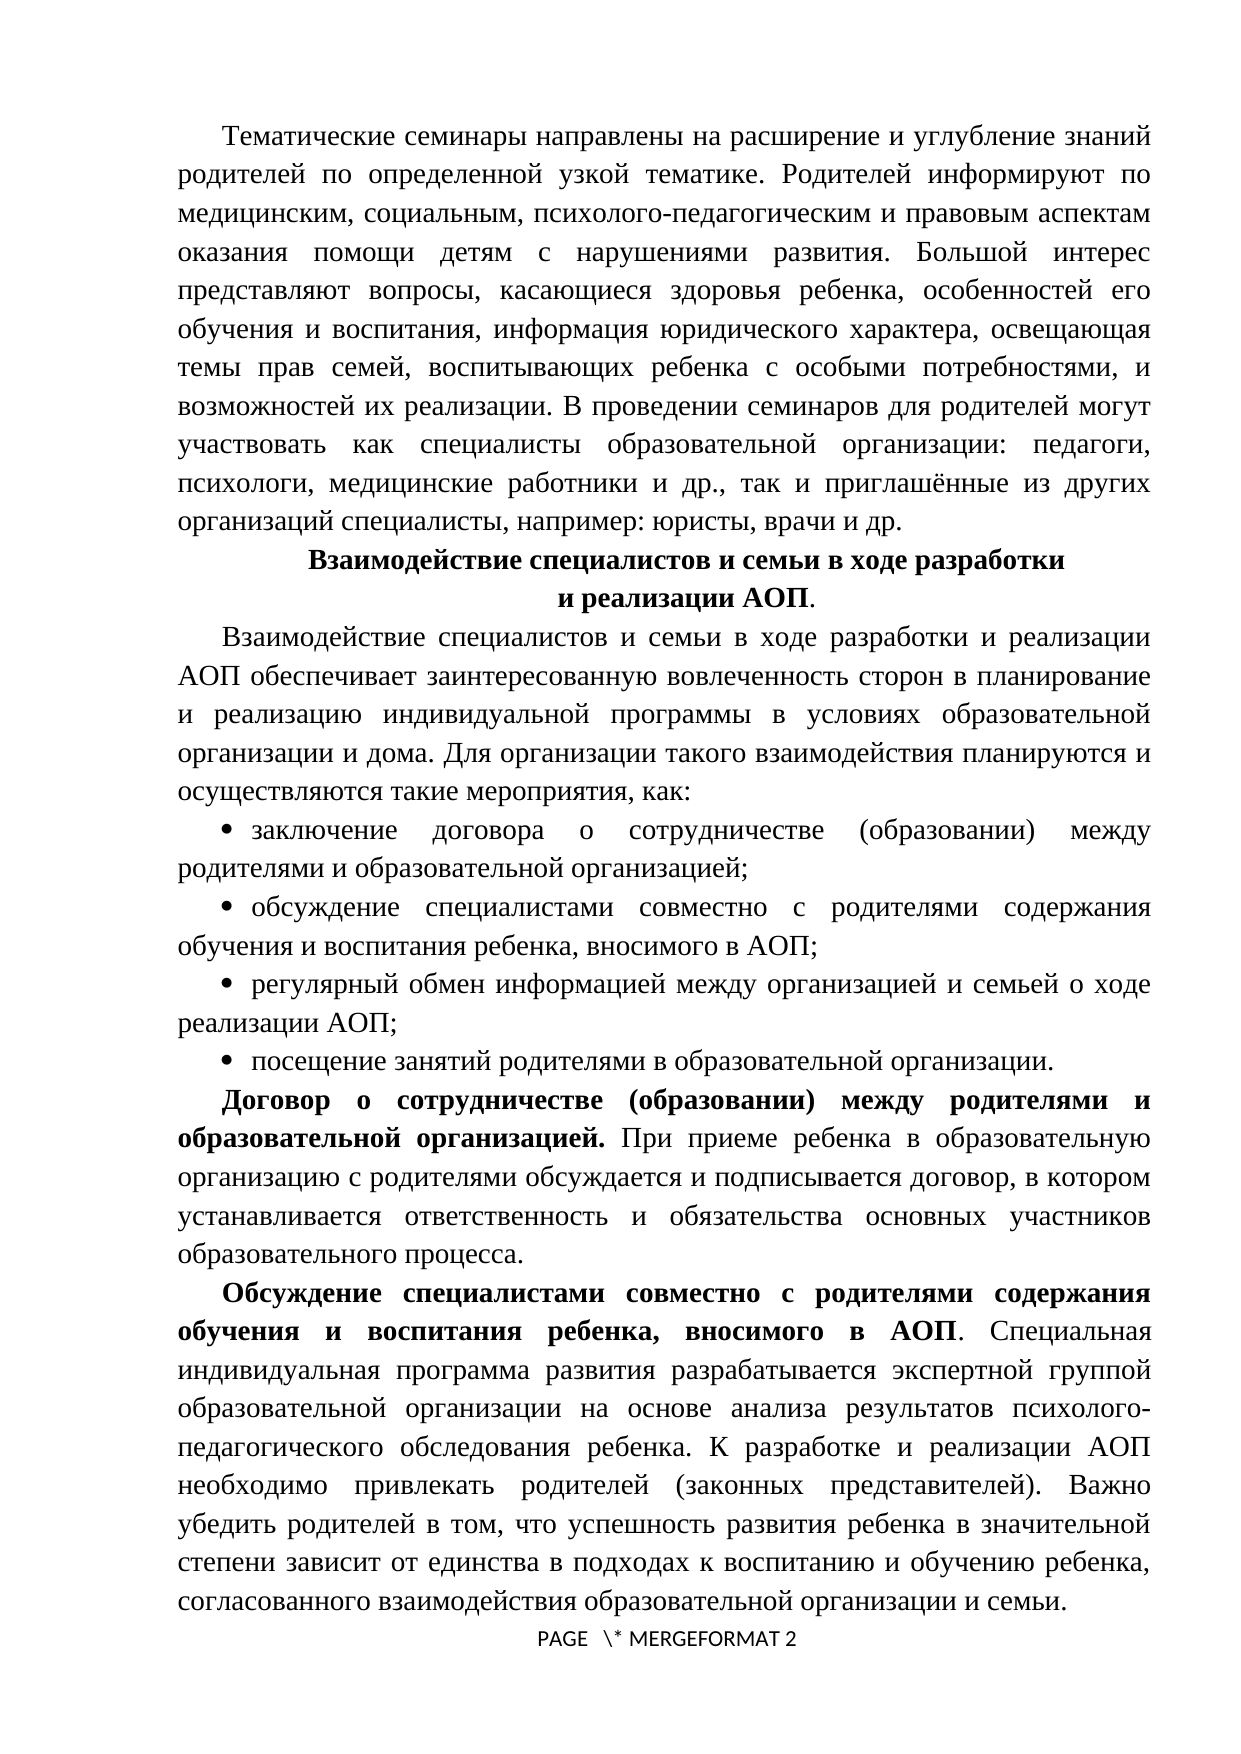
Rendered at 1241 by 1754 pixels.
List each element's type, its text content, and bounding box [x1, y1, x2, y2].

text Взаимодействие специалистов и семьи в ходе разработки и реализации АОП обеспечивает заинтересованную вовлеченность сторон в планирование и реализацию индивидуальной программы в условиях образовательной организации и дома. Для организации такого взаимодействия планируются и осуществляются такие мероприятия, как: [177, 619, 1152, 807]
list заключение договора о сотрудничестве (образовании) между родителями и образовательной организацией; [177, 812, 1152, 884]
list регулярный обмен информацией между организацией и семьей о ходе реализации АОП; [177, 966, 1152, 1038]
text Договор о сотрудничестве (образовании) между родителями и образовательной организацией. При приеме ребенка в образовательную организацию с родителями обсуждается и подписывается договор, в котором устанавливается ответственность и обязательства основных участников образовательного процесса. [177, 1082, 1152, 1270]
list посещение занятий родителями в образовательной организации. [177, 1043, 1152, 1077]
text и реализации АОП. [177, 581, 1152, 614]
list обсуждение специалистами совместно с родителями содержания обучения и воспитания ребенка, вносимого в АОП; [177, 889, 1152, 961]
text Взаимодействие специалистов и семьи в ходе разработки [177, 542, 1152, 576]
text Обсуждение специалистами совместно с родителями содержания обучения и воспитания ребенка, вносимого в АОП. Специальная индивидуальная программа развития разрабатывается экспертной группой образовательной организации на основе анализа результатов психолого-педагогического обследования ребенка. К разработке и реализации АОП необходимо привлекать родителей (законных представителей). Важно убедить родителей в том, что успешность развития ребенка в значительной степени зависит от единства в подходах к воспитанию и обучению ребенка, согласованного взаимодействия образовательной организации и семьи. [177, 1275, 1152, 1617]
text Тематические семинары направлены на расширение и углубление знаний родителей по определенной узкой тематике. Родителей информируют по медицинским, социальным, психолого-педагогическим и правовым аспектам оказания помощи детям с нарушениями развития. Большой интерес представляют вопросы, касающиеся здоровья ребенка, особенностей его обучения и воспитания, информация юридического характера, освещающая темы прав семей, воспитывающих ребенка с особыми потребностями, и возможностей их реализации. В проведении семинаров для родителей могут участвовать как специалисты образовательной организации: педагоги, психологи, медицинские работники и др., так и приглашённые из других организаций специалисты, например: юристы, врачи и др. [177, 118, 1152, 537]
